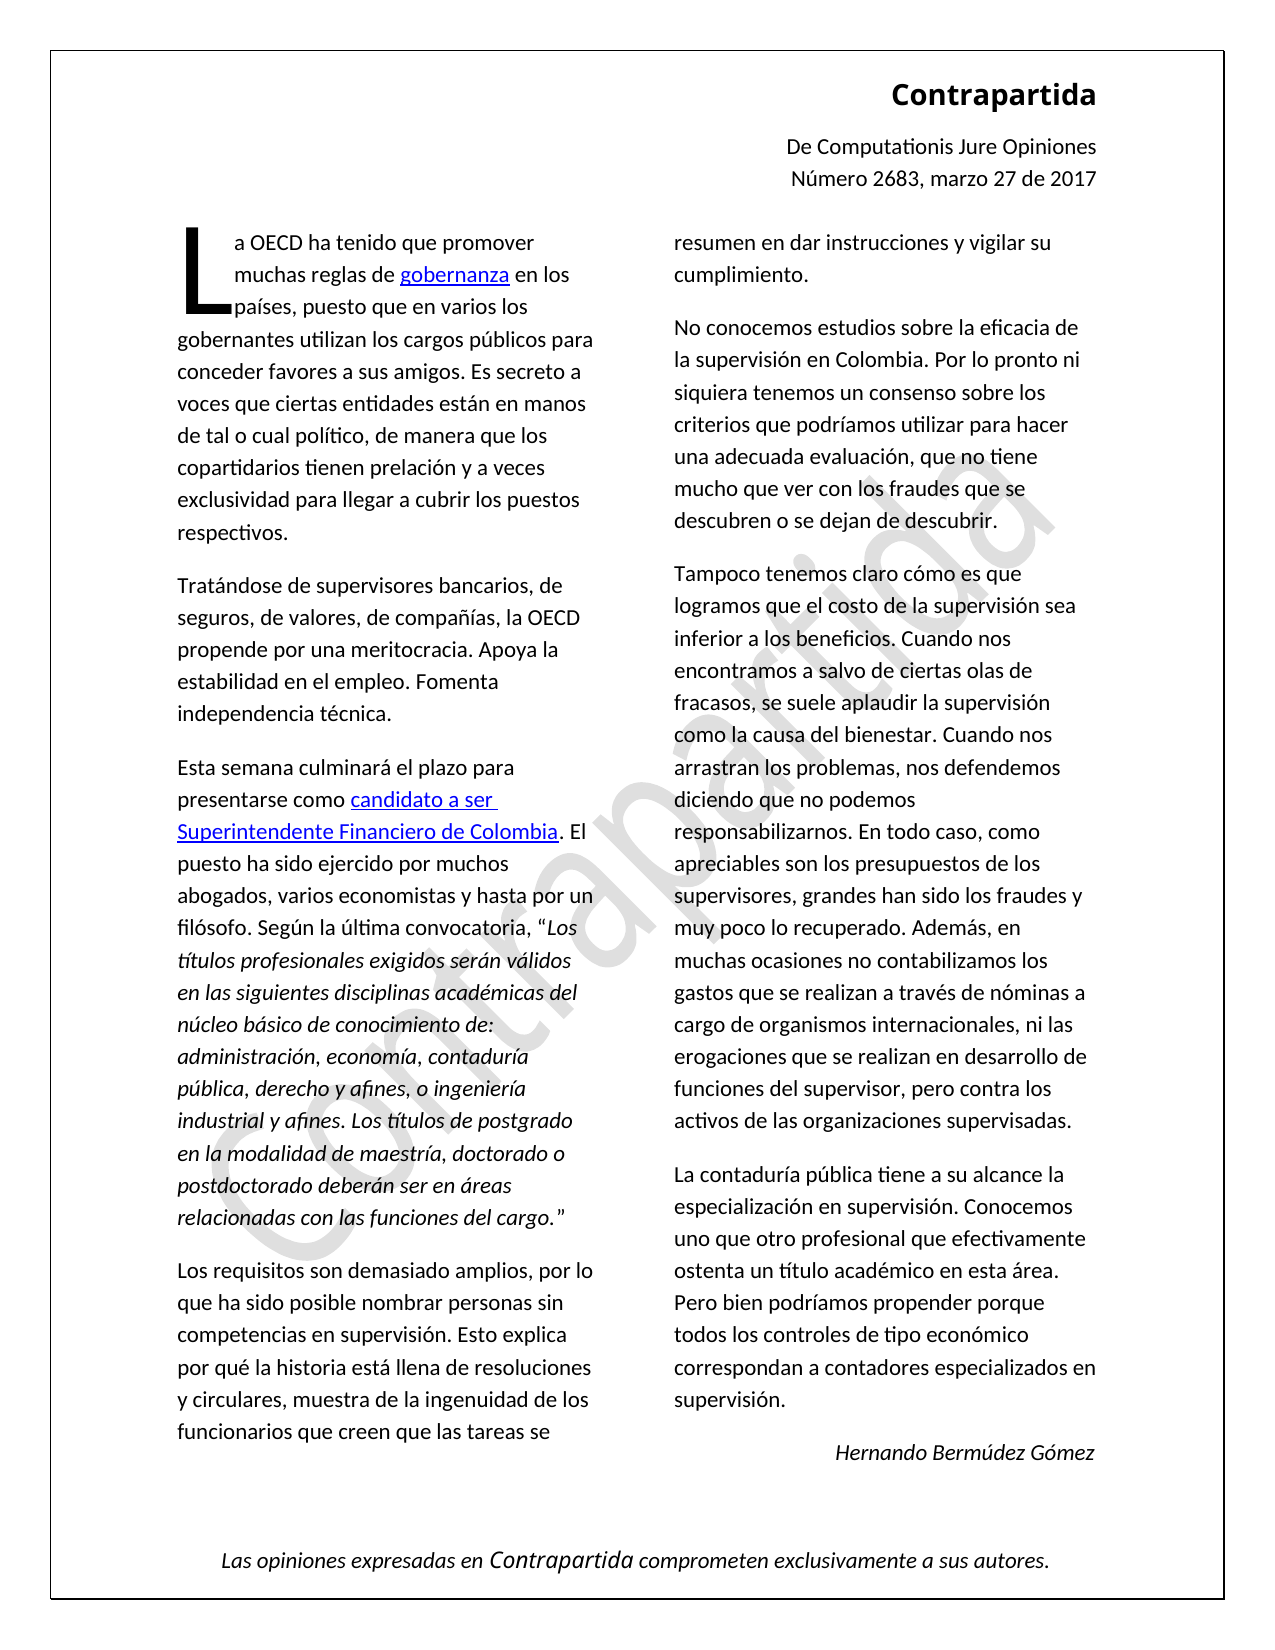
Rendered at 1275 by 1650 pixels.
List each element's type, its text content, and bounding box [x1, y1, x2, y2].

text Esta semana culminará el plazo para presentarse como candidato a ser Superintendente Financiero de Colombia. El puesto ha sido ejercido por muchos abogados, varios economistas y hasta por un filósofo. Según la última convocatoria, “Los títulos profesionales exigidos serán válidos en las siguientes disciplinas académicas del núcleo básico de conocimiento de: administración, economía, contaduría pública, derecho y afines, o ingeniería industrial y afines. Los títulos de postgrado en la modalidad de maestría, doctorado o postdoctorado deberán ser en áreas relacionadas con las funciones del cargo.” [177, 753, 600, 1231]
text La contaduría pública tiene a su alcance la especialización en supervisión. Conocemos uno que otro profesional que efectivamente ostenta un título académico en esta área. Pero bien podríamos propender porque todos los controles de tipo económico correspondan a contadores especializados en supervisión. [674, 1160, 1097, 1413]
text Hernando Bermúdez Gómez [674, 1438, 1097, 1466]
text Tampoco tenemos claro cómo es que logramos que el costo de la supervisión sea inferior a los beneficios. Cuando nos encontramos a salvo de ciertas olas de fracasos, se suele aplaudir la supervisión como la causa del bienestar. Cuando nos arrastran los problemas, nos defendemos diciendo que no podemos responsabilizarnos. En todo caso, como apreciables son los presupuestos de los supervisores, grandes han sido los fraudes y muy poco lo recuperado. Además, en muchas ocasiones no contabilizamos los gastos que se realizan a través de nóminas a cargo de organismos internacionales, ni las erogaciones que se realizan en desarrollo de funciones del supervisor, pero contra los activos de las organizaciones supervisadas. [674, 559, 1097, 1135]
text Los requisitos son demasiado amplios, por lo que ha sido posible nombrar personas sin competencias en supervisión. Esto explica por qué la historia está llena de resoluciones y circulares, muestra de la ingenuidad de los funcionarios que creen que las tareas se resumen en dar instrucciones y vigilar su cumplimiento. [674, 228, 1097, 288]
text Los requisitos son demasiado amplios, por lo que ha sido posible nombrar personas sin competencias en supervisión. Esto explica por qué la historia está llena de resoluciones y circulares, muestra de la ingenuidad de los funcionarios que creen que las tareas se resumen en dar instrucciones y vigilar su cumplimiento. [177, 1256, 600, 1445]
text No conocemos estudios sobre la eficacia de la supervisión en Colombia. Por lo pronto ni siquiera tenemos un consenso sobre los criterios que podríamos utilizar para hacer una adecuada evaluación, que no tiene mucho que ver con los fraudes que se descubren o se dejan de descubrir. [674, 313, 1097, 534]
text Tratándose de supervisores bancarios, de seguros, de valores, de compañías, la OECD propende por una meritocracia. Apoya la estabilidad en el empleo. Fomenta independencia técnica. [177, 571, 600, 728]
text a OECD ha tenido que promover muchas reglas de gobernanza en los países, puesto que en varios los gobernantes utilizan los cargos públicos para conceder favores a sus amigos. Es secreto a voces que ciertas entidades están en manos de tal o cual político, de manera que los copartidarios tienen prelación y a veces exclusividad para llegar a cubrir los puestos respectivos. [177, 228, 600, 546]
